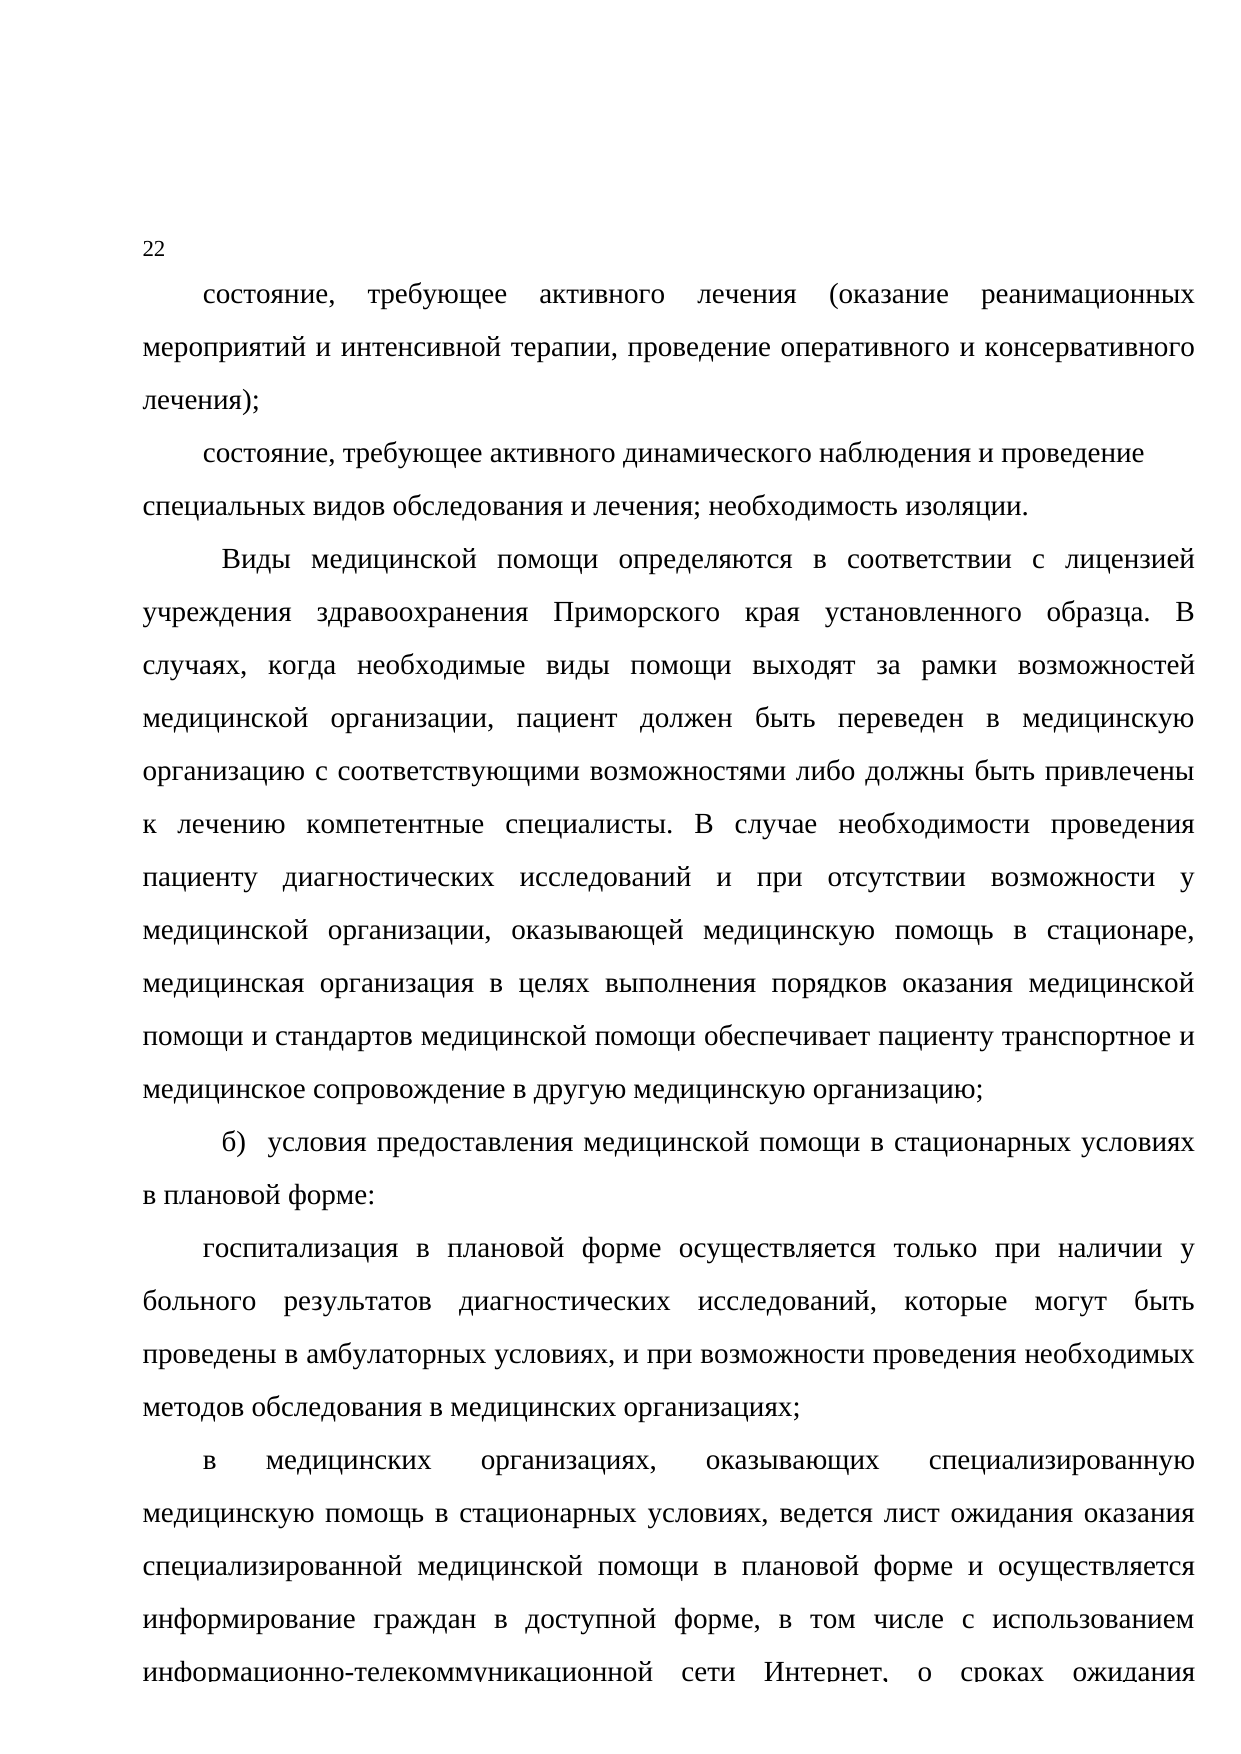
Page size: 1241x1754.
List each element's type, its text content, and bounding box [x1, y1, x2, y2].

text Виды медицинской помощи определяются в соответствии с лицензией учреждения здравоохранения Приморского края установленного образца. В случаях, когда необходимые виды помощи выходят за рамки возможностей медицинской организации, пациент должен быть переведен в медицинскую организацию с соответствующими возможностями либо должны быть привлечены к лечению компетентные специалисты. В случае необходимости проведения пациенту диагностических исследований и при отсутствии возможности у медицинской организации, оказывающей медицинскую помощь в стационаре, медицинская организация в целях выполнения порядков оказания медицинской помощи и стандартов медицинской помощи обеспечивает пациенту транспортное и медицинское сопровождение в другую медицинскую организацию; [142, 526, 1196, 1109]
text 22 [142, 238, 1196, 261]
text госпитализация в плановой форме осуществляется только при наличии у больного результатов диагностических исследований, которые могут быть проведены в амбулаторных условиях, и при возможности проведения необходимых методов обследования в медицинских организациях; [142, 1215, 1196, 1427]
text в медицинских организациях, оказывающих специализированную медицинскую помощь в стационарных условиях, ведется лист ожидания оказания специализированной медицинской помощи в плановой форме и осуществляется информирование граждан в доступной форме, в том числе с использованием информационно-телекоммуникационной сети Интернет, о сроках ожидания оказания специализированной медицинской помощи с учетом [142, 1427, 1196, 1682]
text состояние, требующее активного динамического наблюдения и проведение специальных видов обследования и лечения; необходимость изоляции. [142, 420, 1196, 526]
text б) условия предоставления медицинской помощи в стационарных условиях в плановой форме: [142, 1109, 1196, 1215]
text состояние, требующее активного лечения (оказание реанимационных мероприятий и интенсивной терапии, проведение оперативного и консервативного лечения); [142, 261, 1196, 420]
